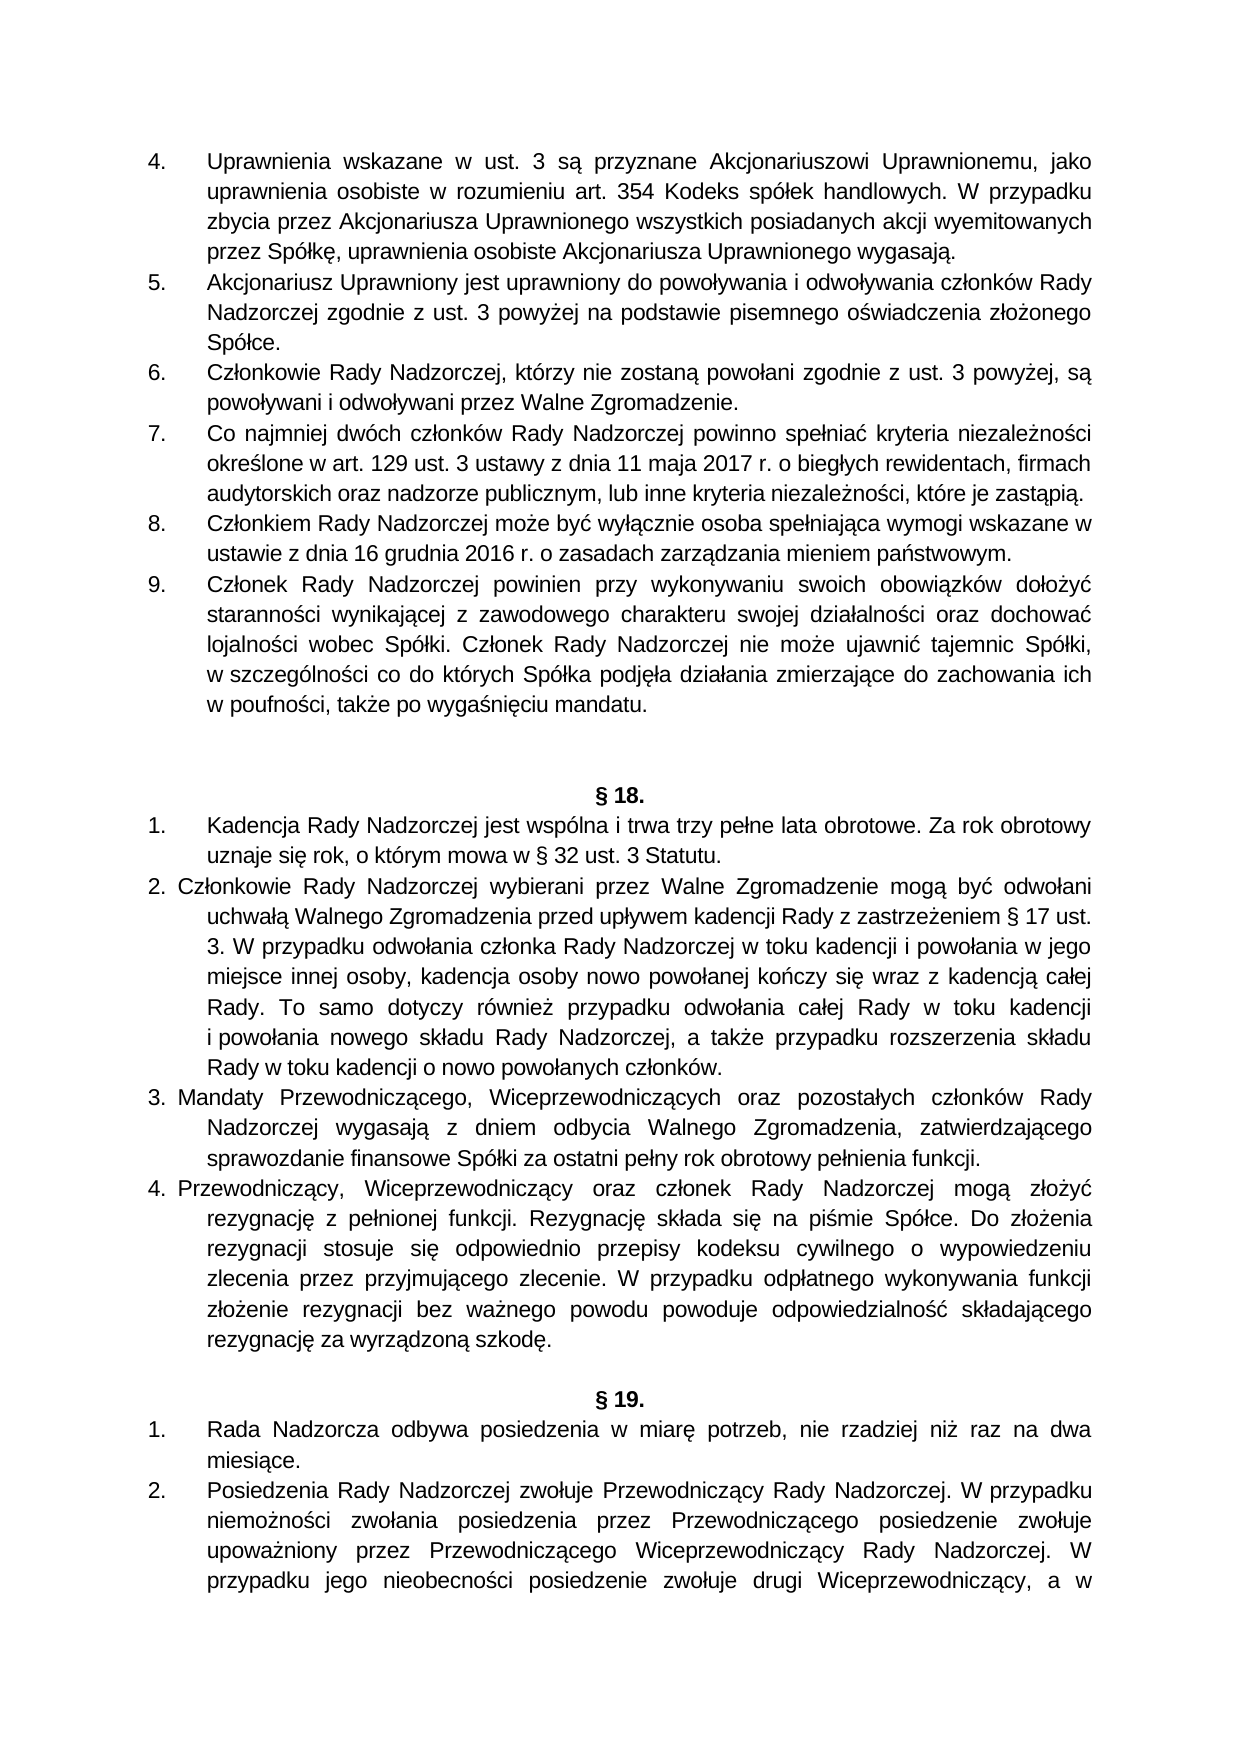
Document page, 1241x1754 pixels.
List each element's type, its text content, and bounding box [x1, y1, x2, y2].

list Członkiem Rady Nadzorczej może być wyłącznie osoba spełniająca wymogi wskazane w ustawie z dnia 16 grudnia 2016 r. o zasadach zarządzania mieniem państwowym. [148, 510, 1093, 567]
text § 19. [148, 1386, 1093, 1412]
list Akcjonariusz Uprawniony jest uprawniony do powoływania i odwoływania członków Rady Nadzorczej zgodnie z ust. 3 powyżej na podstawie pisemnego oświadczenia złożonego Spółce. [148, 268, 1093, 355]
list Co najmniej dwóch członków Rady Nadzorczej powinno spełniać kryteria niezależności określone w art. 129 ust. 3 ustawy z dnia 11 maja 2017 r. o biegłych rewidentach, firmach audytorskich oraz nadzorze publicznym, lub inne kryteria niezależności, które je zastąpią. [148, 419, 1093, 506]
list Kadencja Rady Nadzorczej jest wspólna i trwa trzy pełne lata obrotowe. Za rok obrotowy uznaje się rok, o którym mowa w § 32 ust. 3 Statutu. [148, 812, 1093, 869]
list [148, 1477, 1093, 1594]
list Członek Rady Nadzorczej powinien przy wykonywaniu swoich obowiązków dołożyć staranności wynikającej z zawodowego charakteru swojej działalności oraz dochować lojalności wobec Spółki. Członek Rady Nadzorczej nie może ujawnić tajemnic Spółki, w szczególności co do których Spółka podjęła działania zmierzające do zachowania ich w poufności, także po wygaśnięciu mandatu. [148, 571, 1093, 718]
list Członkowie Rady Nadzorczej wybierani przez Walne Zgromadzenie mogą być odwołani uchwałą Walnego Zgromadzenia przed upływem kadencji Rady z zastrzeżeniem § 17 ust. 3. W przypadku odwołania członka Rady Nadzorczej w toku kadencji i powołania w jego miejsce innej osoby, kadencja osoby nowo powołanej kończy się wraz z kadencją całej Rady. To samo dotyczy również przypadku odwołania całej Rady w toku kadencji i powołania nowego składu Rady Nadzorczej, a także przypadku rozszerzenia składu Rady w toku kadencji o nowo powołanych członków. [148, 873, 1093, 1080]
list Rada Nadzorcza odbywa posiedzenia w miarę potrzeb, nie rzadziej niż raz na dwa miesiące. [148, 1416, 1093, 1473]
list Członkowie Rady Nadzorczej, którzy nie zostaną powołani zgodnie z ust. 3 powyżej, są powoływani i odwoływani przez Walne Zgromadzenie. [148, 359, 1093, 416]
list Przewodniczący, Wiceprzewodniczący oraz członek Rady Nadzorczej mogą złożyć rezygnację z pełnionej funkcji. Rezygnację składa się na piśmie Spółce. Do złożenia rezygnacji stosuje się odpowiednio przepisy kodeksu cywilnego o wypowiedzeniu zlecenia przez przyjmującego zlecenie. W przypadku odpłatnego wykonywania funkcji złożenie rezygnacji bez ważnego powodu powoduje odpowiedzialność składającego rezygnację za wyrządzoną szkodę. [148, 1175, 1093, 1352]
list Mandaty Przewodniczącego, Wiceprzewodniczących oraz pozostałych członków Rady Nadzorczej wygasają z dniem odbycia Walnego Zgromadzenia, zatwierdzającego sprawozdanie finansowe Spółki za ostatni pełny rok obrotowy pełnienia funkcji. [148, 1084, 1093, 1171]
text § 18. [148, 782, 1093, 808]
list Uprawnienia wskazane w ust. 3 są przyznane Akcjonariuszowi Uprawnionemu, jako uprawnienia osobiste w rozumieniu art. 354 Kodeks spółek handlowych. W przypadku zbycia przez Akcjonariusza Uprawnionego wszystkich posiadanych akcji wyemitowanych przez Spółkę, uprawnienia osobiste Akcjonariusza Uprawnionego wygasają. [148, 148, 1093, 264]
